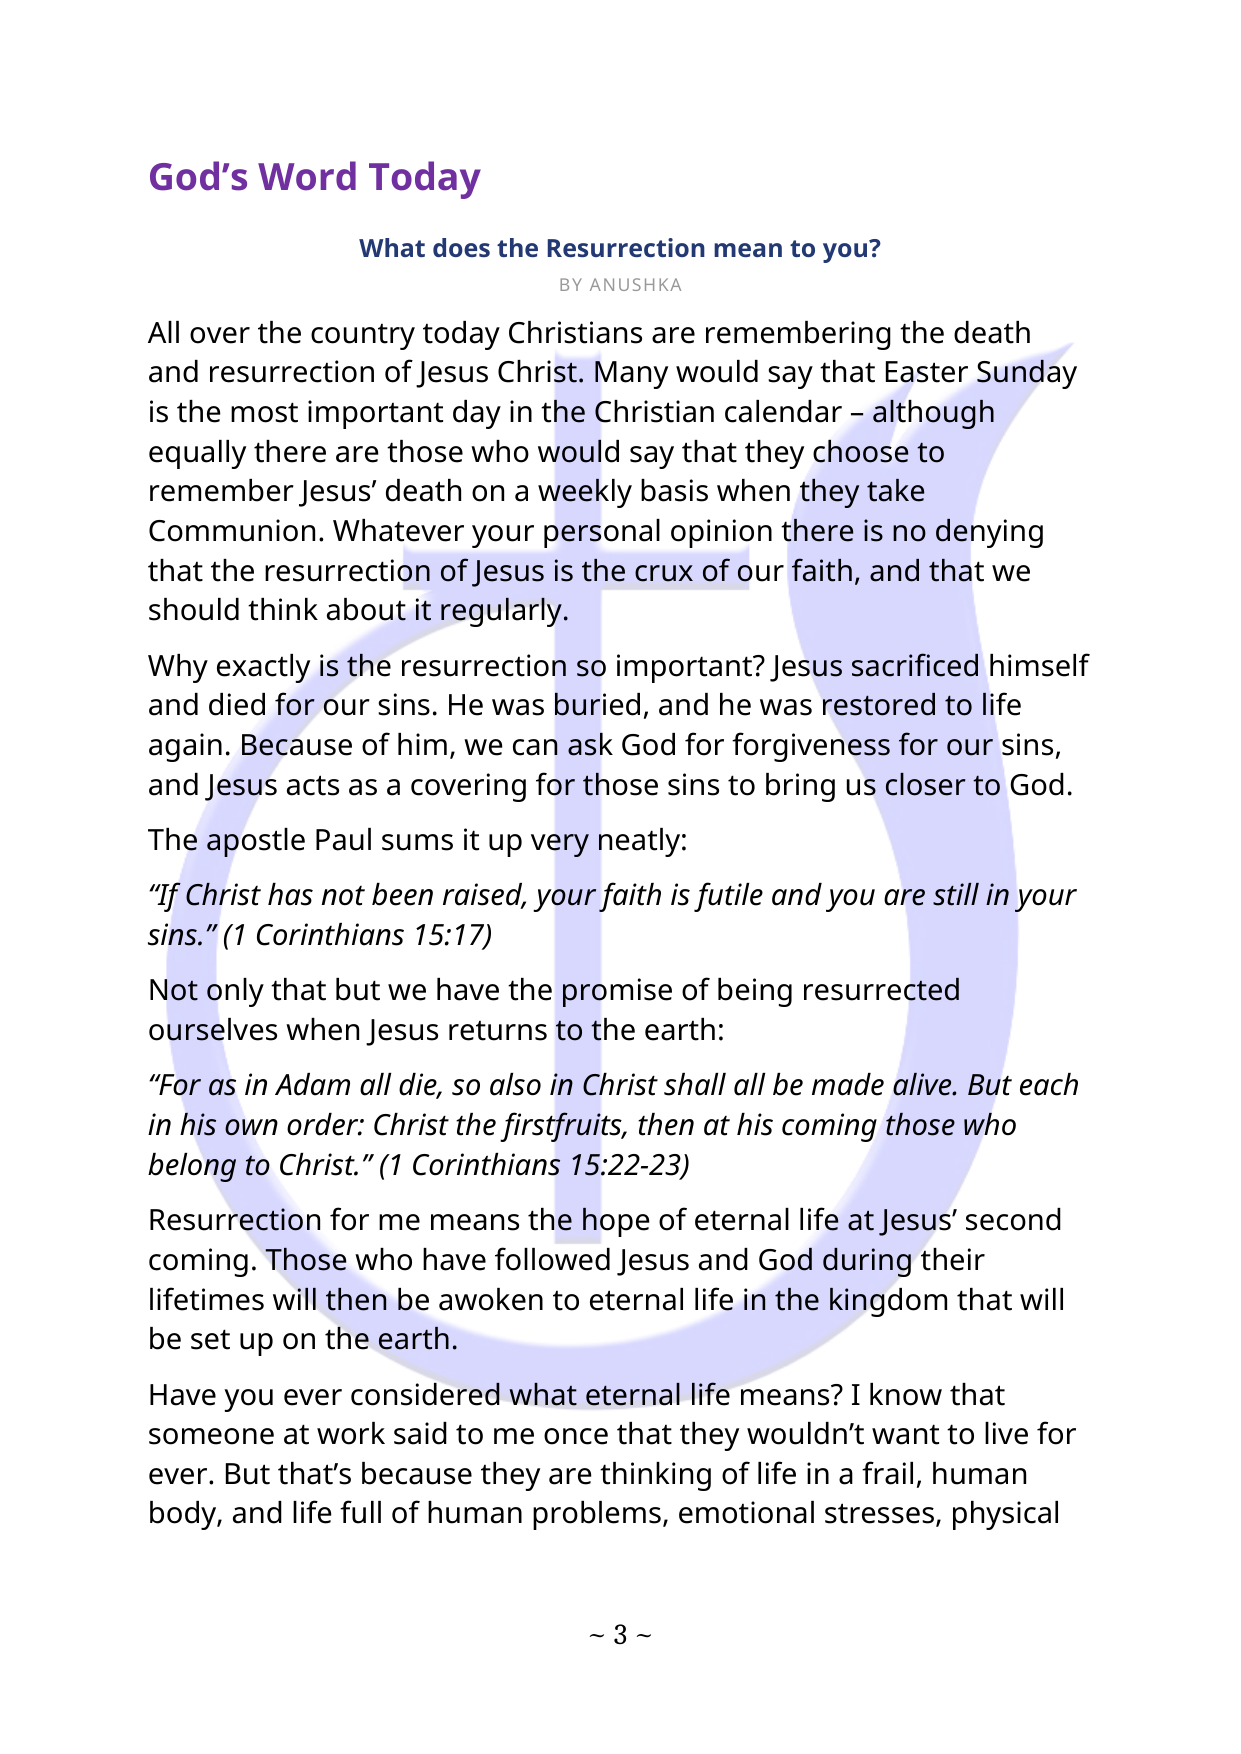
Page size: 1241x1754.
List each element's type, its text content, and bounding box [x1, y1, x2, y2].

text Why exactly is the resurrection so important? Jesus sacrificed himself and died for our sins. He was buried, and he was restored to life again. Because of him, we can ask God for forgiveness for our sins, and Jesus acts as a covering for those sins to bring us closer to God. [148, 645, 1093, 804]
text By Anushka [148, 272, 1093, 296]
text Not only that but we have the promise of being resurrected ourselves when Jesus returns to the earth: [148, 970, 1093, 1049]
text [148, 1374, 1093, 1532]
text All over the country today Christians are remembering the death and resurrection of Jesus Christ. Many would say that Easter Sunday is the most important day in the Christian calendar – although equally there are those who would say that they choose to remember Jesus’ death on a weekly basis when they take Communion. Whatever your personal opinion there is no denying that the resurrection of Jesus is the crux of our faith, and that we should think about it regularly. [148, 312, 1093, 629]
text “If Christ has not been raised, your faith is futile and you are still in your sins.” (1 Corinthians 15:17) [148, 875, 1093, 954]
text What does the Resurrection mean to you? [148, 230, 1093, 264]
text “For as in Adam all die, so also in Christ shall all be made alive. But each in his own order: Christ the firstfruits, then at his coming those who belong to Christ.” (1 Corinthians 15:22-23) [148, 1065, 1093, 1184]
text God’s Word Today [148, 150, 1093, 201]
text The apostle Paul sums it up very neatly: [148, 819, 1093, 859]
text Resurrection for me means the hope of eternal life at Jesus’ second coming. Those who have followed Jesus and God during their lifetimes will then be awoken to eternal life in the kingdom that will be set up on the earth. [148, 1199, 1093, 1358]
